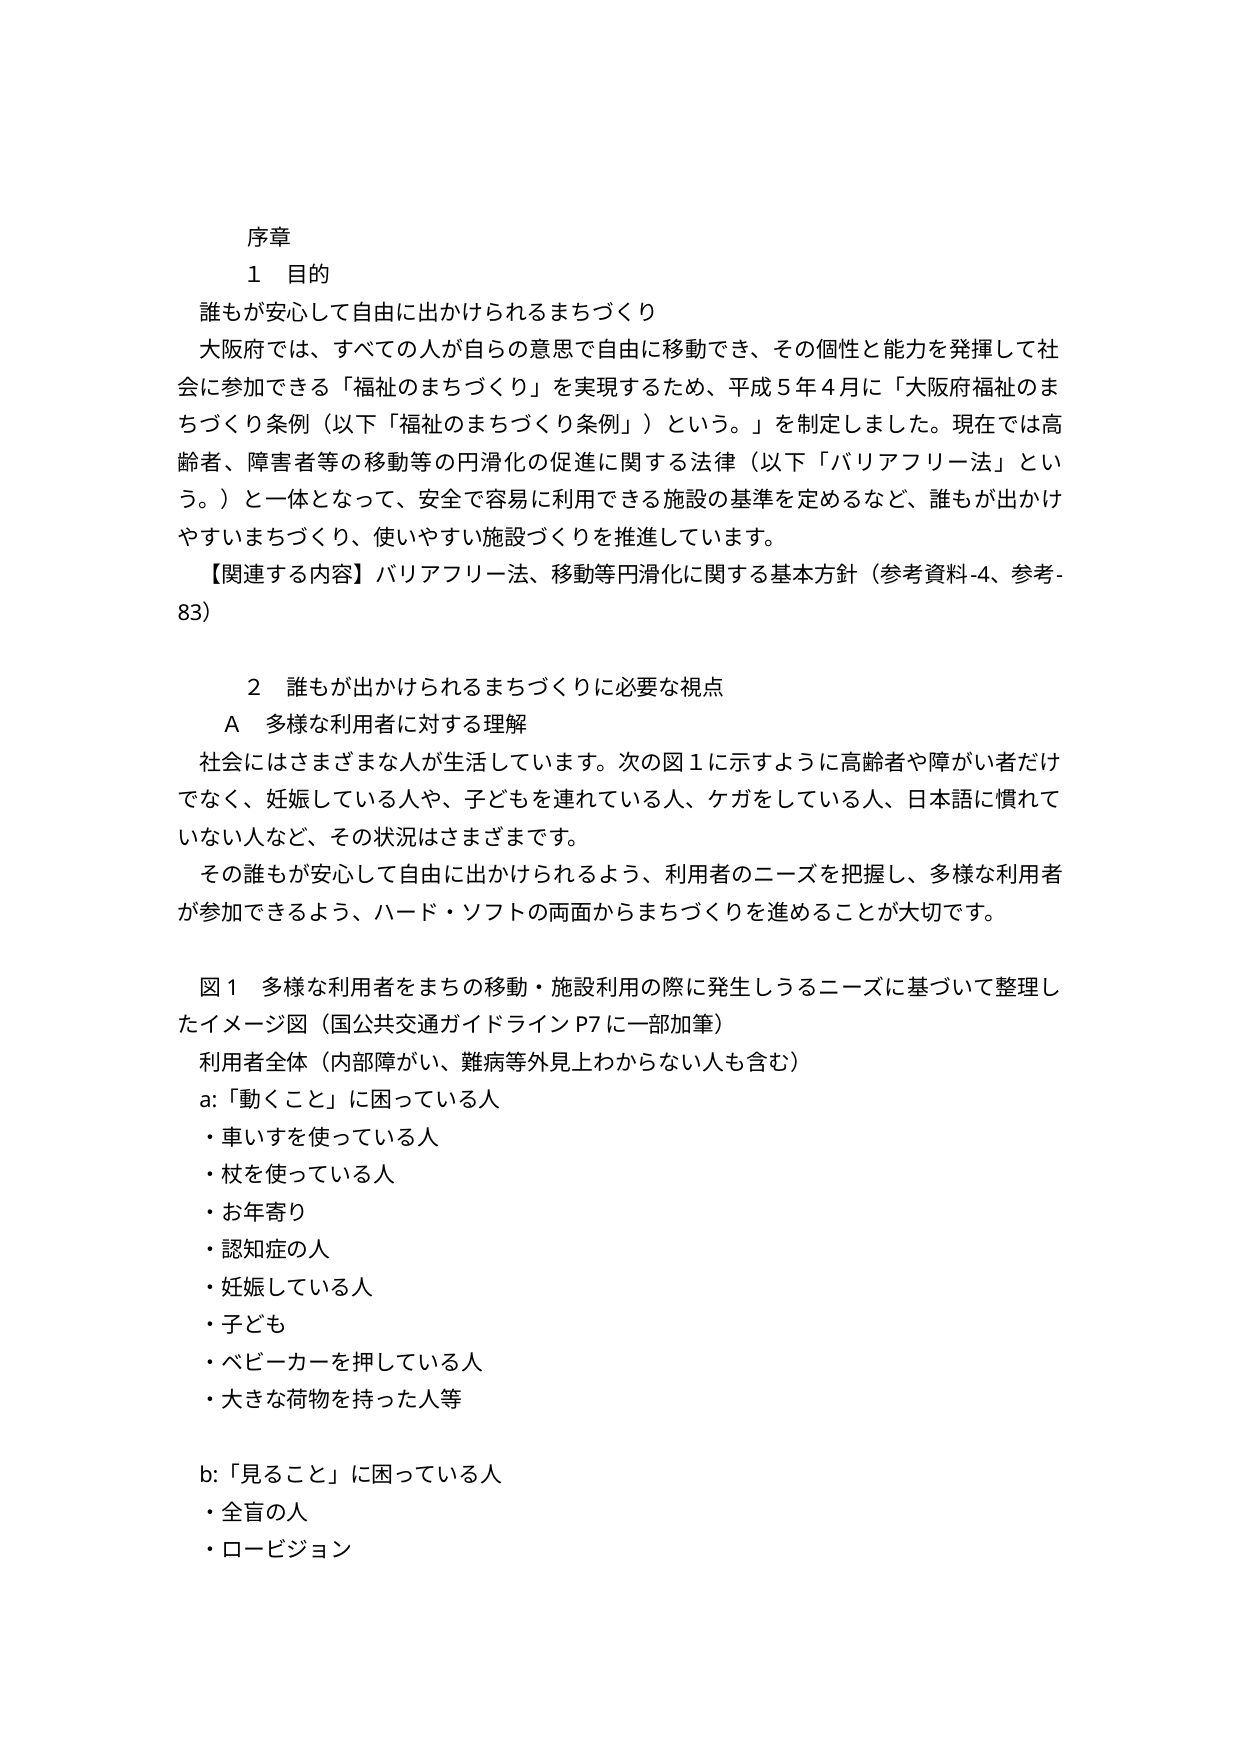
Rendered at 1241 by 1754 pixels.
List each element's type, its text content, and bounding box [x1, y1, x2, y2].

text ・車いすを使っている人 [177, 1117, 1063, 1154]
text 図1 多様な利用者をまちの移動・施設利用の際に発生しうるニーズに基づいて整理したイメージ図（国公共交通ガイドラインP7に一部加筆） [177, 967, 1063, 1042]
text 利用者全体（内部障がい、難病等外見上わからない人も含む） [177, 1042, 1063, 1079]
text 誰もが安心して自由に出かけられるまちづくり [177, 292, 1063, 329]
text 【関連する内容】バリアフリー法、移動等円滑化に関する基本方針（参考資料-4、参考-83） [177, 554, 1063, 629]
text 序章 [177, 217, 1063, 254]
text ２ 誰もが出かけられるまちづくりに必要な視点 [177, 667, 1063, 704]
text ・大きな荷物を持った人等 [177, 1379, 1063, 1417]
text b:「見ること」に困っている人 [177, 1454, 1063, 1492]
text ・妊娠している人 [177, 1267, 1063, 1304]
text ・ベビーカーを押している人 [177, 1342, 1063, 1379]
text ・子ども [177, 1304, 1063, 1342]
text １ 目的 [177, 254, 1063, 292]
text ・全盲の人 [177, 1492, 1063, 1529]
text ・お年寄り [177, 1192, 1063, 1229]
text a:「動くこと」に困っている人 [177, 1079, 1063, 1117]
text ・認知症の人 [177, 1229, 1063, 1267]
text Ａ 多様な利用者に対する理解 [177, 704, 1063, 742]
text ・杖を使っている人 [177, 1154, 1063, 1192]
text 社会にはさまざまな人が生活しています。次の図１に示すように高齢者や障がい者だけでなく、妊娠している人や、子どもを連れている人、ケガをしている人、日本語に慣れていない人など、その状況はさまざまです。 [177, 742, 1063, 854]
text その誰もが安心して自由に出かけられるよう、利用者のニーズを把握し、多様な利用者が参加できるよう、ハード・ソフトの両面からまちづくりを進めることが大切です。 [177, 854, 1063, 929]
text ・ロービジョン [177, 1529, 1063, 1567]
text 大阪府では、すべての人が自らの意思で自由に移動でき、その個性と能力を発揮して社会に参加できる「福祉のまちづくり」を実現するため、平成５年４月に「大阪府福祉のまちづくり条例（以下「福祉のまちづくり条例」）という。」を制定しました。現在では高齢者、障害者等の移動等の円滑化の促進に関する法律（以下「バリアフリー法」という。）と一体となって、安全で容易に利用できる施設の基準を定めるなど、誰もが出かけやすいまちづくり、使いやすい施設づくりを推進しています。 [177, 329, 1063, 554]
